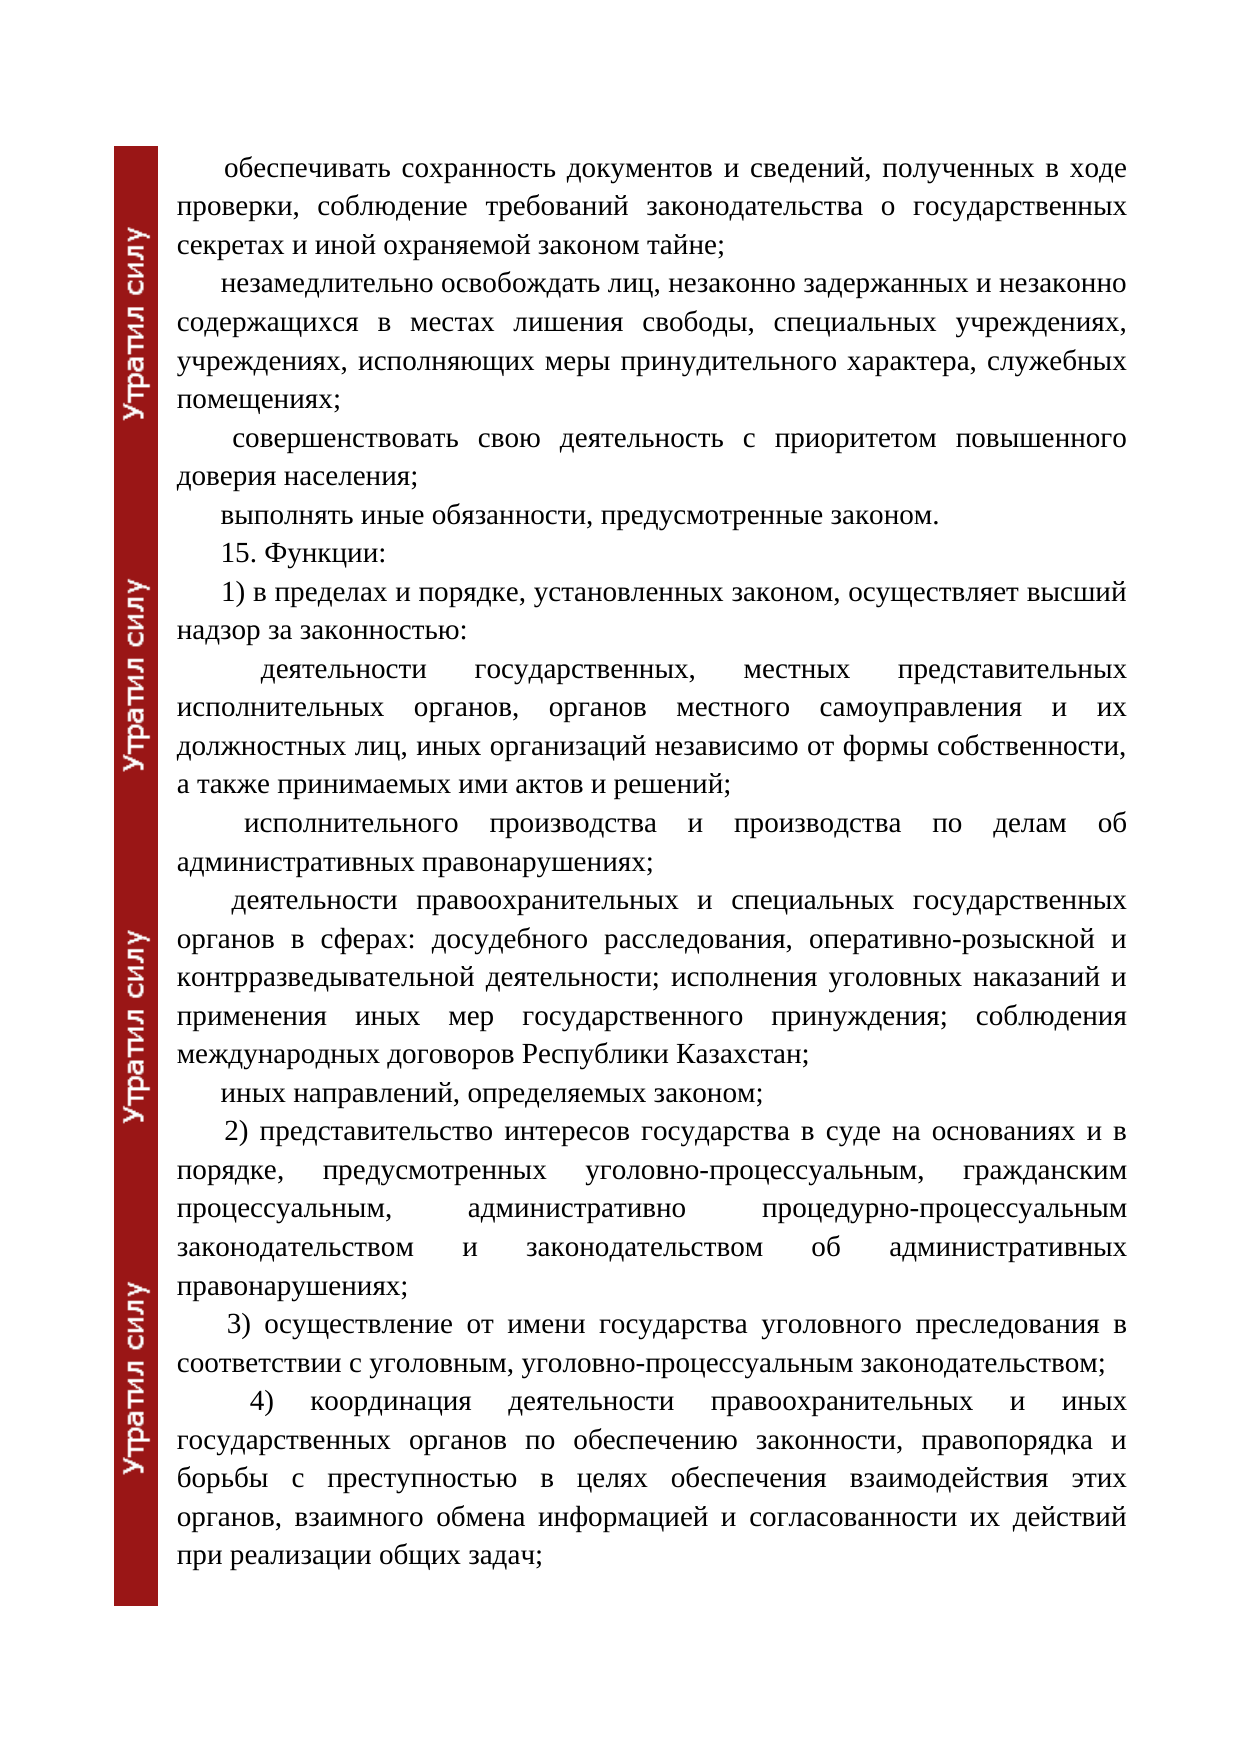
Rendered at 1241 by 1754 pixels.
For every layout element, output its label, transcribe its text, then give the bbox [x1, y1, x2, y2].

picture [114, 530, 158, 535]
text выполнять иные обязанности, предусмотренные законом. [112, 497, 1128, 530]
picture [114, 146, 158, 150]
text 3) осуществление от имени государства уголовного преследования в соответствии с уголовным, уголовно-процессуальным законодательством; [112, 1306, 1128, 1378]
picture [114, 646, 158, 651]
text исполнительного производства и производства по делам об административных правонарушениях; [112, 805, 1128, 877]
text 4) координация деятельности правоохранительных и иных государственных органов по обеспечению законности, правопорядка и борьбы с преступностью в целях обеспечения взаимодействия этих органов, взаимного обмена информацией и согласованности их действий при реализации общих задач; [112, 1383, 1128, 1571]
picture [114, 415, 158, 420]
picture [114, 877, 158, 882]
text совершенствовать свою деятельность с приоритетом повышенного доверия населения; [112, 420, 1128, 492]
picture [114, 261, 158, 266]
text незамедлительно освобождать лиц, незаконно задержанных и незаконно содержащихся в местах лишения свободы, специальных учреждениях, учреждениях, исполняющих меры принудительного характера, служебных помещениях; [112, 266, 1128, 415]
text 1) в пределах и порядке, установленных законом, осуществляет высший надзор за законностью: [112, 574, 1128, 646]
picture [114, 492, 158, 497]
picture [114, 569, 158, 574]
text иных направлений, определяемых законом; [112, 1075, 1128, 1108]
picture [114, 1070, 158, 1075]
text деятельности правоохранительных и специальных государственных органов в сферах: досудебного расследования, оперативно-розыскной и контрразведывательной деятельности; исполнения уголовных наказаний и применения иных мер государственного принуждения; соблюдения международных договоров Республики Казахстан; [112, 882, 1128, 1070]
picture [114, 1378, 158, 1383]
picture [114, 800, 158, 805]
text 2) представительство интересов государства в суде на основаниях и в порядке, предусмотренных уголовно-процессуальным, гражданским процессуальным, административно процедурно-процессуальным законодательством и законодательством об административных правонарушениях; [112, 1113, 1128, 1301]
picture [114, 1301, 158, 1306]
text 15. Функции: [112, 535, 1128, 569]
text обеспечивать сохранность документов и сведений, полученных в ходе проверки, соблюдение требований законодательства о государственных секретах и иной охраняемой законом тайне; [112, 150, 1128, 261]
text деятельности государственных, местных представительных исполнительных органов, органов местного самоуправления и их должностных лиц, иных организаций независимо от формы собственности, а также принимаемых ими актов и решений; [112, 651, 1128, 800]
picture [114, 1571, 158, 1606]
picture [114, 1108, 158, 1113]
